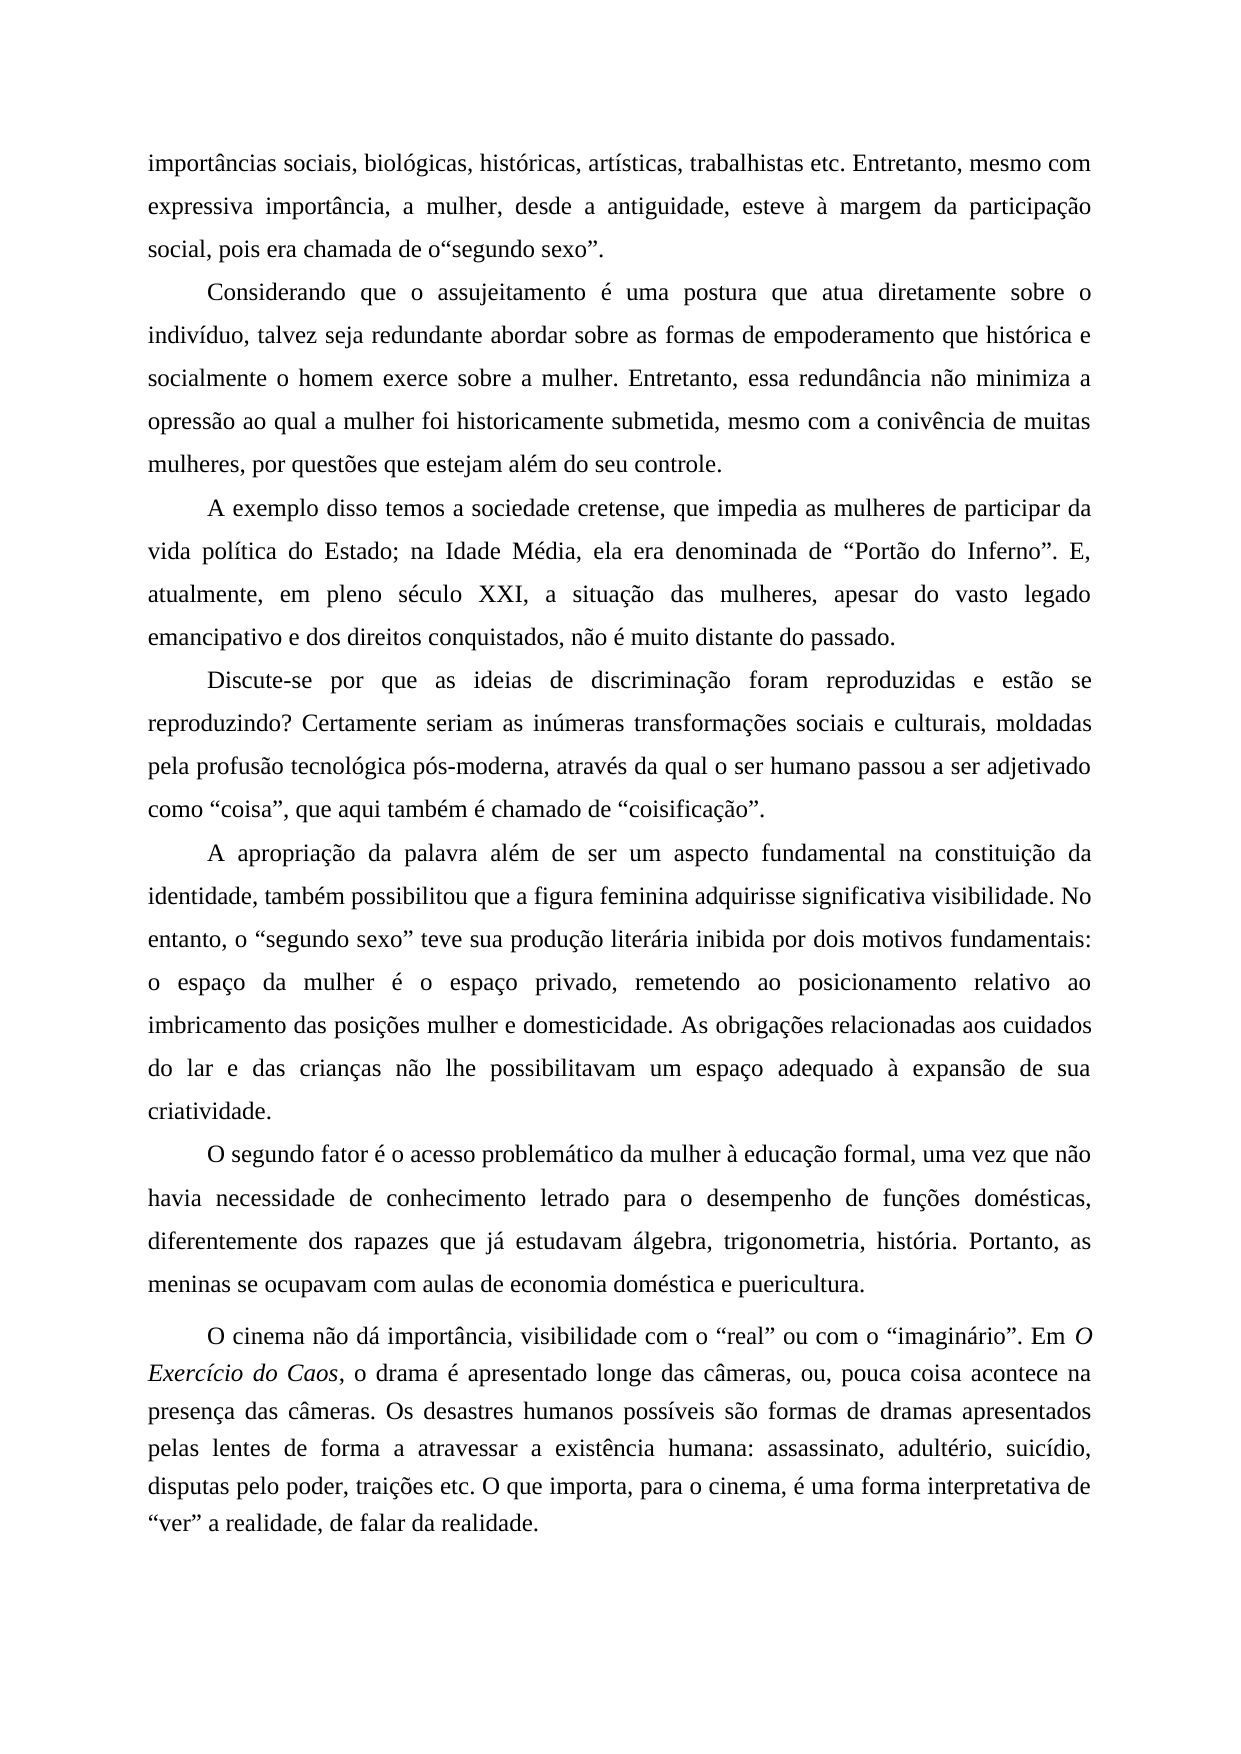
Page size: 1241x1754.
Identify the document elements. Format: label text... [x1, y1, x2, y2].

text A exemplo disso temos a sociedade cretense, que impedia as mulheres de participar da vida política do Estado; na Idade Média, ela era denominada de “Portão do Inferno”. E, atualmente, em pleno século XXI, a situação das mulheres, apesar do vasto legado emancipativo e dos direitos conquistados, não é muito distante do passado. [148, 493, 1092, 651]
text A apropriação da palavra além de ser um aspecto fundamental na constituição da identidade, também possibilitou que a figura feminina adquirisse significativa visibilidade. No entanto, o “segundo sexo” teve sua produção literária inibida por dois motivos fundamentais: o espaço da mulher é o espaço privado, remetendo ao posicionamento relativo ao imbricamento das posições mulher e domesticidade. As obrigações relacionadas aos cuidados do lar e das crianças não lhe possibilitavam um espaço adequado à expansão de sua criatividade. [148, 838, 1092, 1125]
text O segundo fator é o acesso problemático da mulher à educação formal, uma vez que não havia necessidade de conhecimento letrado para o desempenho de funções domésticas, diferentemente dos rapazes que já estudavam álgebra, trigonometria, história. Portanto, as meninas se ocupavam com aulas de economia doméstica e puericultura. [148, 1139, 1092, 1298]
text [148, 148, 1092, 263]
text Discute-se por que as ideias de discriminação foram reproduzidas e estão se reproduzindo? Certamente seriam as inúmeras transformações sociais e culturais, moldadas pela profusão tecnológica pós-moderna, através da qual o ser humano passou a ser adjetivado como “coisa”, que aqui também é chamado de “coisificação”. [148, 665, 1092, 823]
text O cinema não dá importância, visibilidade com o “real” ou com o “imaginário”. Em O Exercício do Caos, o drama é apresentado longe das câmeras, ou, pouca coisa acontece na presença das câmeras. Os desastres humanos possíveis são formas de dramas apresentados pelas lentes de forma a atravessar a existência humana: assassinato, adultério, suicídio, disputas pelo poder, traições etc. O que importa, para o cinema, é uma forma interpretativa de “ver” a realidade, de falar da realidade. [148, 1312, 1092, 1537]
text Considerando que o assujeitamento é uma postura que atua diretamente sobre o indivíduo, talvez seja redundante abordar sobre as formas de empoderamento que histórica e socialmente o homem exerce sobre a mulher. Entretanto, essa redundância não minimiza a opressão ao qual a mulher foi historicamente submetida, mesmo com a conivência de muitas mulheres, por questões que estejam além do seu controle. [148, 277, 1092, 478]
